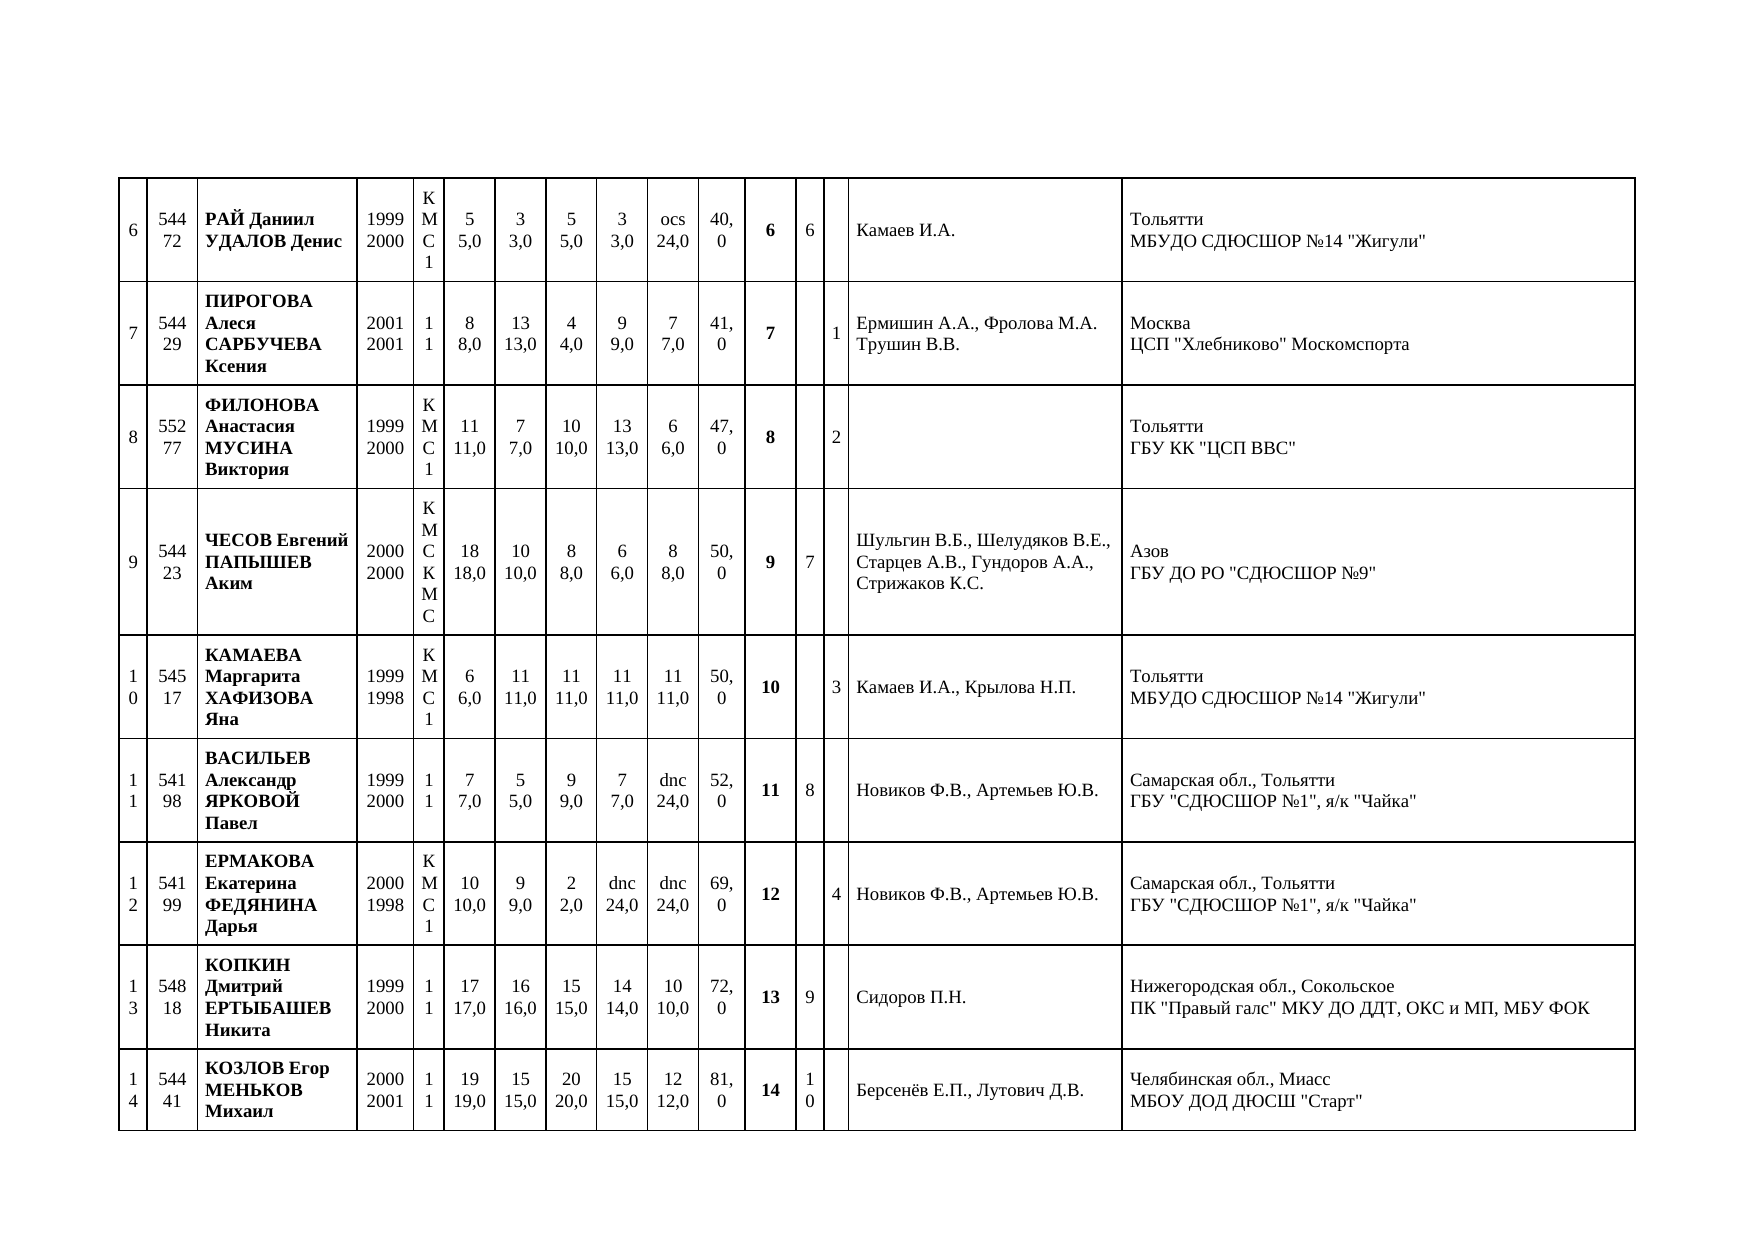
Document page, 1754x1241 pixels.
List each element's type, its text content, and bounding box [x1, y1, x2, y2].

table_cell 14 [746, 1050, 795, 1130]
table_cell 6 6,0 [597, 489, 647, 634]
table_cell 13 [746, 946, 795, 1048]
table_cell 2000 2000 [358, 489, 413, 634]
table_cell 41,0 [699, 282, 744, 384]
table_cell 14 [120, 1050, 146, 1130]
table_cell 10 [120, 636, 146, 737]
table_cell Тольятти МБУДО СДЮСШОР №14 "Жигули" [1123, 636, 1634, 737]
table_cell 2000 1998 [358, 843, 413, 944]
table_cell 8 8,0 [648, 489, 698, 634]
table_cell Нижегородская обл., Сокольское ПК "Правый галс" МКУ ДО ДДТ, ОКС и МП, МБУ ФОК [1123, 946, 1634, 1048]
table_cell Новиков Ф.В., Артемьев Ю.В. [849, 843, 1121, 944]
table_cell [797, 282, 823, 384]
table_cell 10 10,0 [648, 946, 698, 1048]
table_cell Азов ГБУ ДО РО "СДЮСШОР №9" [1123, 489, 1634, 634]
table_cell 14 14,0 [597, 946, 647, 1048]
table_cell КМС 1 [414, 636, 443, 737]
table_cell Сидоров П.Н. [849, 946, 1121, 1048]
table_cell 3 3,0 [496, 179, 545, 281]
table_cell 10 10,0 [496, 489, 545, 634]
table_cell Москва ЦСП "Хлебниково" Москомспорта [1123, 282, 1634, 384]
table_cell 2001 2001 [358, 282, 413, 384]
table_cell 6 6,0 [445, 636, 494, 737]
table_cell 8 [120, 386, 146, 487]
table_cell 1 [825, 282, 848, 384]
table_cell dnc 24,0 [597, 843, 647, 944]
table_cell [825, 739, 848, 841]
table_cell 54517 [148, 636, 197, 737]
table_cell КМС 1 [414, 386, 443, 487]
table_cell КОПКИН Дмитрий ЕРТЫБАШЕВ Никита [198, 946, 356, 1048]
table_cell 7 [120, 282, 146, 384]
table_cell РАЙ Даниил УДАЛОВ Денис [198, 179, 356, 281]
table_cell [797, 843, 823, 944]
table_cell 1 1 [414, 1050, 443, 1130]
table_cell 1 1 [414, 282, 443, 384]
table_cell 11 11,0 [648, 636, 698, 737]
table_cell 9 9,0 [496, 843, 545, 944]
table_cell 54472 [148, 179, 197, 281]
table_cell ЧЕСОВ Евгений ПАПЫШЕВ Аким [198, 489, 356, 634]
table_cell 9 [797, 946, 823, 1048]
table_cell КАМАЕВА Маргарита ХАФИЗОВА Яна [198, 636, 356, 737]
table_cell 7 7,0 [445, 739, 494, 841]
table_cell 54198 [148, 739, 197, 841]
table_cell 10 10,0 [547, 386, 596, 487]
table_cell 9 [746, 489, 795, 634]
table_cell 12 12,0 [648, 1050, 698, 1130]
table_cell 16 16,0 [496, 946, 545, 1048]
table_cell 8 [797, 739, 823, 841]
table_cell Тольятти МБУДО СДЮСШОР №14 "Жигули" [1123, 179, 1634, 281]
table_cell 54818 [148, 946, 197, 1048]
table_cell 3 [825, 636, 848, 737]
table_cell Челябинская обл., Миасс МБОУ ДОД ДЮСШ "Старт" [1123, 1050, 1634, 1130]
table_cell 1999 2000 [358, 386, 413, 487]
table_cell Самарская обл., Тольятти ГБУ "СДЮСШОР №1", я/к "Чайка" [1123, 843, 1634, 944]
table_cell 7 [797, 489, 823, 634]
table_cell [797, 386, 823, 487]
table_cell Шульгин В.Б., Шелудяков В.Е., Старцев А.В., Гундоров А.А., Стрижаков К.С. [849, 489, 1121, 634]
table_cell КМС 1 [414, 179, 443, 281]
table_cell 1999 1998 [358, 636, 413, 737]
table_cell 12 [746, 843, 795, 944]
table_cell 2 [825, 386, 848, 487]
table_cell 13 [120, 946, 146, 1048]
table_cell 17 17,0 [445, 946, 494, 1048]
table_cell 11 [746, 739, 795, 841]
table_cell 3 3,0 [597, 179, 647, 281]
table_cell ocs 24,0 [648, 179, 698, 281]
table_cell 2000 2001 [358, 1050, 413, 1130]
table_cell [797, 636, 823, 737]
table_cell 7 7,0 [496, 386, 545, 487]
table_cell Новиков Ф.В., Артемьев Ю.В. [849, 739, 1121, 841]
table_cell 11 11,0 [496, 636, 545, 737]
table_cell 69,0 [699, 843, 744, 944]
table_cell 6 [120, 179, 146, 281]
table_cell dnc 24,0 [648, 739, 698, 841]
table_cell [825, 489, 848, 634]
table_cell 15 15,0 [547, 946, 596, 1048]
table_cell [825, 1050, 848, 1130]
table_cell 8 [746, 386, 795, 487]
table_cell 1 1 [414, 739, 443, 841]
table_cell КМС КМС [414, 489, 443, 634]
table_cell 81,0 [699, 1050, 744, 1130]
table_cell 1999 2000 [358, 946, 413, 1048]
table_cell 54441 [148, 1050, 197, 1130]
table_cell 9 [120, 489, 146, 634]
table_cell 7 7,0 [597, 739, 647, 841]
table_cell Камаев И.А. [849, 179, 1121, 281]
table_cell 52,0 [699, 739, 744, 841]
table_cell 18 18,0 [445, 489, 494, 634]
table_cell 54423 [148, 489, 197, 634]
table_cell 6 [797, 179, 823, 281]
table_cell 15 15,0 [496, 1050, 545, 1130]
table_cell 11 11,0 [547, 636, 596, 737]
table_cell 5 5,0 [496, 739, 545, 841]
table_cell dnc 24,0 [648, 843, 698, 944]
table_cell 50,0 [699, 636, 744, 737]
table_cell 7 [746, 282, 795, 384]
table_cell 11 11,0 [597, 636, 647, 737]
table_cell 47,0 [699, 386, 744, 487]
table_cell КМС 1 [414, 843, 443, 944]
table_cell 13 13,0 [496, 282, 545, 384]
table_cell ЕРМАКОВА Екатерина ФЕДЯНИНА Дарья [198, 843, 356, 944]
table_cell ФИЛОНОВА Анастасия МУСИНА Виктория [198, 386, 356, 487]
table_cell Тольятти ГБУ КК "ЦСП ВВС" [1123, 386, 1634, 487]
table_cell 9 9,0 [597, 282, 647, 384]
table_cell КОЗЛОВ Егор МЕНЬКОВ Михаил [198, 1050, 356, 1130]
table_cell 10 [746, 636, 795, 737]
table_cell [825, 946, 848, 1048]
table_cell Ермишин А.А., Фролова М.А. Трушин В.В. [849, 282, 1121, 384]
table_cell [825, 179, 848, 281]
table_cell 8 8,0 [547, 489, 596, 634]
table_cell 9 9,0 [547, 739, 596, 841]
table_cell Самарская обл., Тольятти ГБУ "СДЮСШОР №1", я/к "Чайка" [1123, 739, 1634, 841]
table_cell 4 [825, 843, 848, 944]
table_cell Берсенёв Е.П., Лутович Д.В. [849, 1050, 1121, 1130]
table_cell 40,0 [699, 179, 744, 281]
table_cell 1 1 [414, 946, 443, 1048]
table_cell 1999 2000 [358, 179, 413, 281]
table_cell 50,0 [699, 489, 744, 634]
table_cell 72,0 [699, 946, 744, 1048]
table_cell ПИРОГОВА Алеся САРБУЧЕВА Ксения [198, 282, 356, 384]
table_cell 5 5,0 [547, 179, 596, 281]
table_cell [849, 386, 1121, 487]
table_cell 6 [746, 179, 795, 281]
table_cell 6 6,0 [648, 386, 698, 487]
table_cell 55277 [148, 386, 197, 487]
table_cell 4 4,0 [547, 282, 596, 384]
table_cell 19 19,0 [445, 1050, 494, 1130]
table_cell 2 2,0 [547, 843, 596, 944]
table_cell 10 [797, 1050, 823, 1130]
table_cell 8 8,0 [445, 282, 494, 384]
table_cell 5 5,0 [445, 179, 494, 281]
table_cell 12 [120, 843, 146, 944]
table_cell 1999 2000 [358, 739, 413, 841]
table_cell 15 15,0 [597, 1050, 647, 1130]
table_cell 11 [120, 739, 146, 841]
table_cell 54429 [148, 282, 197, 384]
table_cell 20 20,0 [547, 1050, 596, 1130]
table_cell Камаев И.А., Крылова Н.П. [849, 636, 1121, 737]
table_cell 54199 [148, 843, 197, 944]
table_cell 13 13,0 [597, 386, 647, 487]
table_cell 11 11,0 [445, 386, 494, 487]
table_cell 7 7,0 [648, 282, 698, 384]
table_cell 10 10,0 [445, 843, 494, 944]
table_cell ВАСИЛЬЕВ Александр ЯРКОВОЙ Павел [198, 739, 356, 841]
